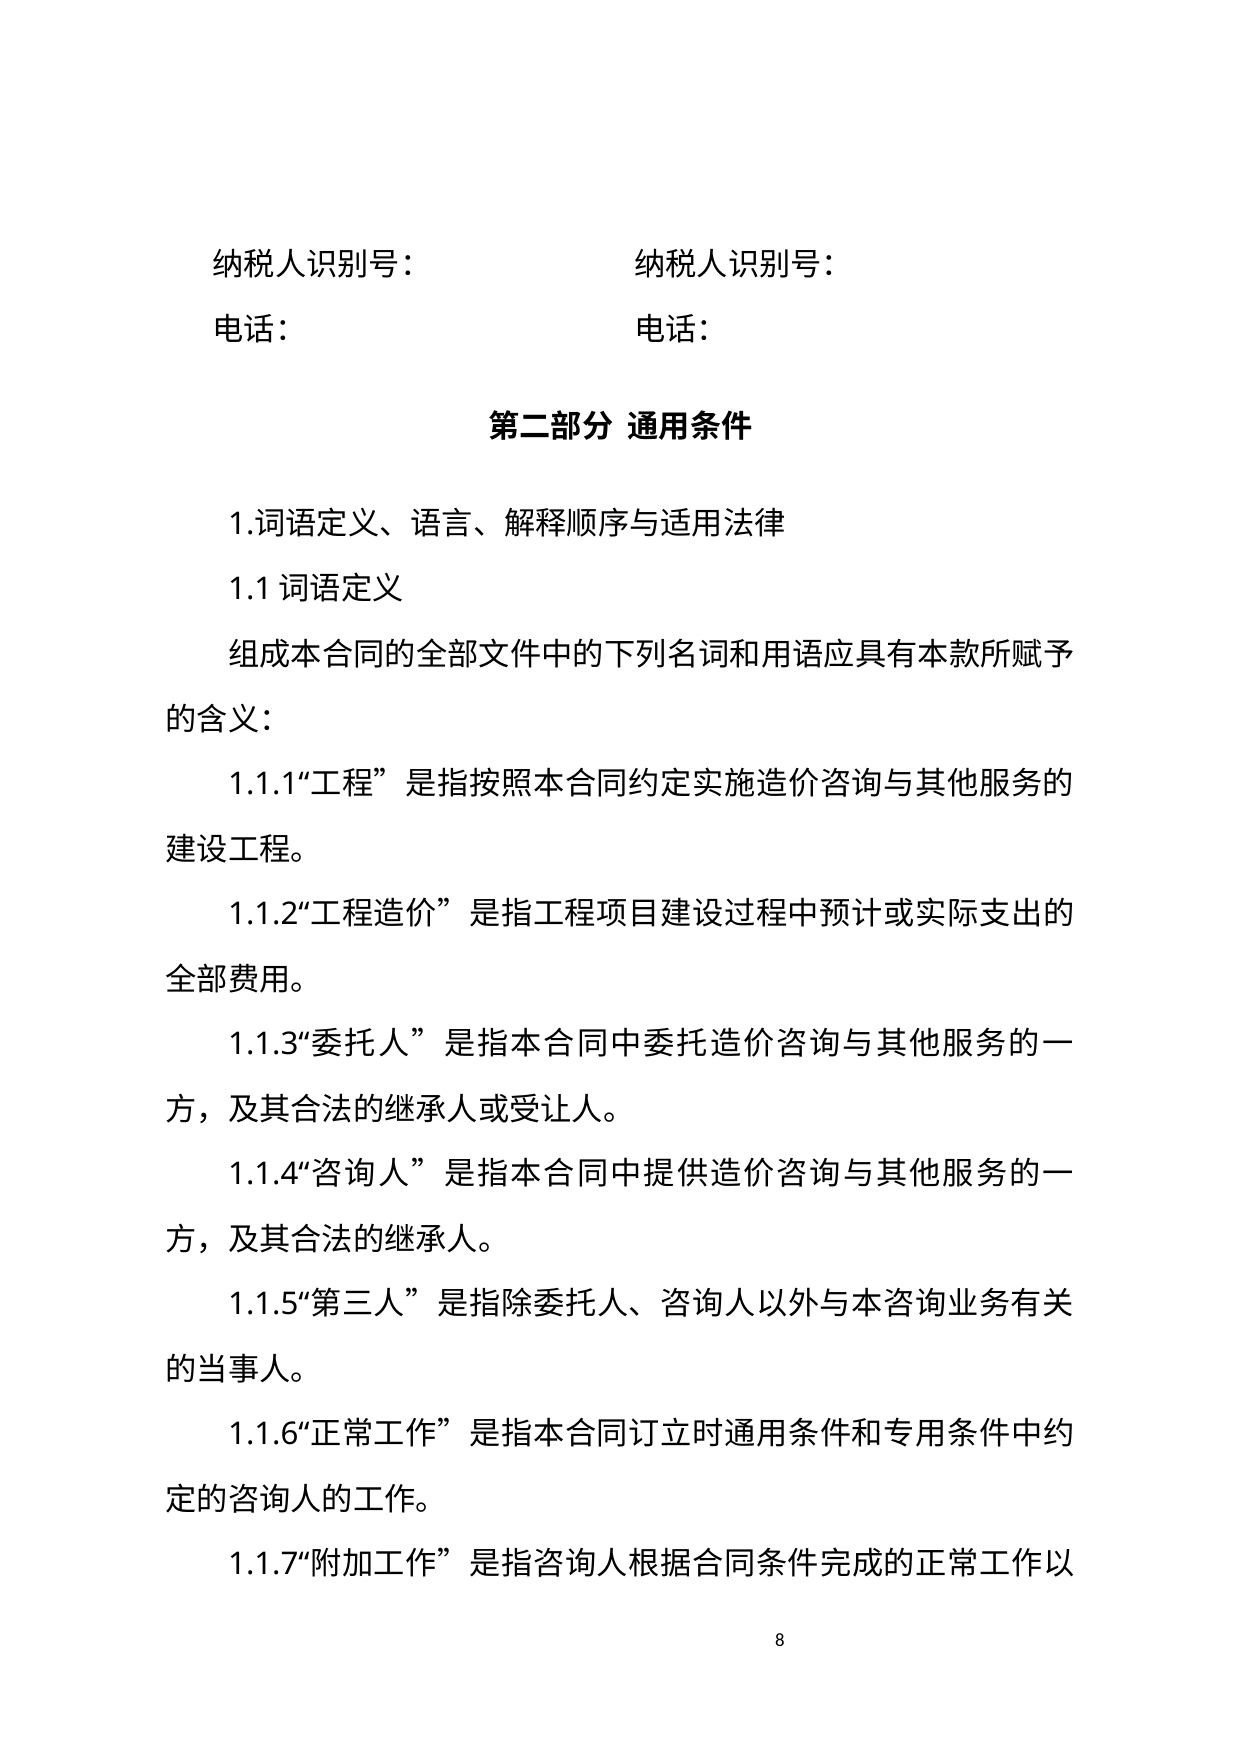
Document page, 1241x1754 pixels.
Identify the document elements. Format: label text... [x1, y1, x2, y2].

table_cell 电话： [201, 294, 623, 359]
text 1.1.5“第三人”是指除委托人、咨询人以外与本咨询业务有关的当事人。 [165, 1269, 1075, 1399]
text 1.1.3“委托人”是指本合同中委托造价咨询与其他服务的一方，及其合法的继承人或受让人。 [165, 1009, 1075, 1139]
text 1.1词语定义 [165, 554, 1075, 619]
text 1.1.1“工程”是指按照本合同约定实施造价咨询与其他服务的建设工程。 [165, 749, 1075, 879]
text 1.词语定义、语言、解释顺序与适用法律 [165, 489, 1075, 554]
text 1.1.2“工程造价”是指工程项目建设过程中预计或实际支出的全部费用。 [165, 879, 1075, 1009]
table_cell 电话： [623, 294, 1086, 359]
text 组成本合同的全部文件中的下列名词和用语应具有本款所赋予的含义： [165, 619, 1075, 749]
table_cell 纳税人识别号： [201, 229, 623, 294]
text 1.1.6“正常工作”是指本合同订立时通用条件和专用条件中约定的咨询人的工作。 [165, 1399, 1075, 1529]
table_cell 纳税人识别号： [623, 229, 1086, 294]
text 第二部分 通用条件 [165, 391, 1075, 456]
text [165, 1529, 1075, 1594]
text 1.1.4“咨询人”是指本合同中提供造价咨询与其他服务的一方，及其合法的继承人。 [165, 1139, 1075, 1269]
